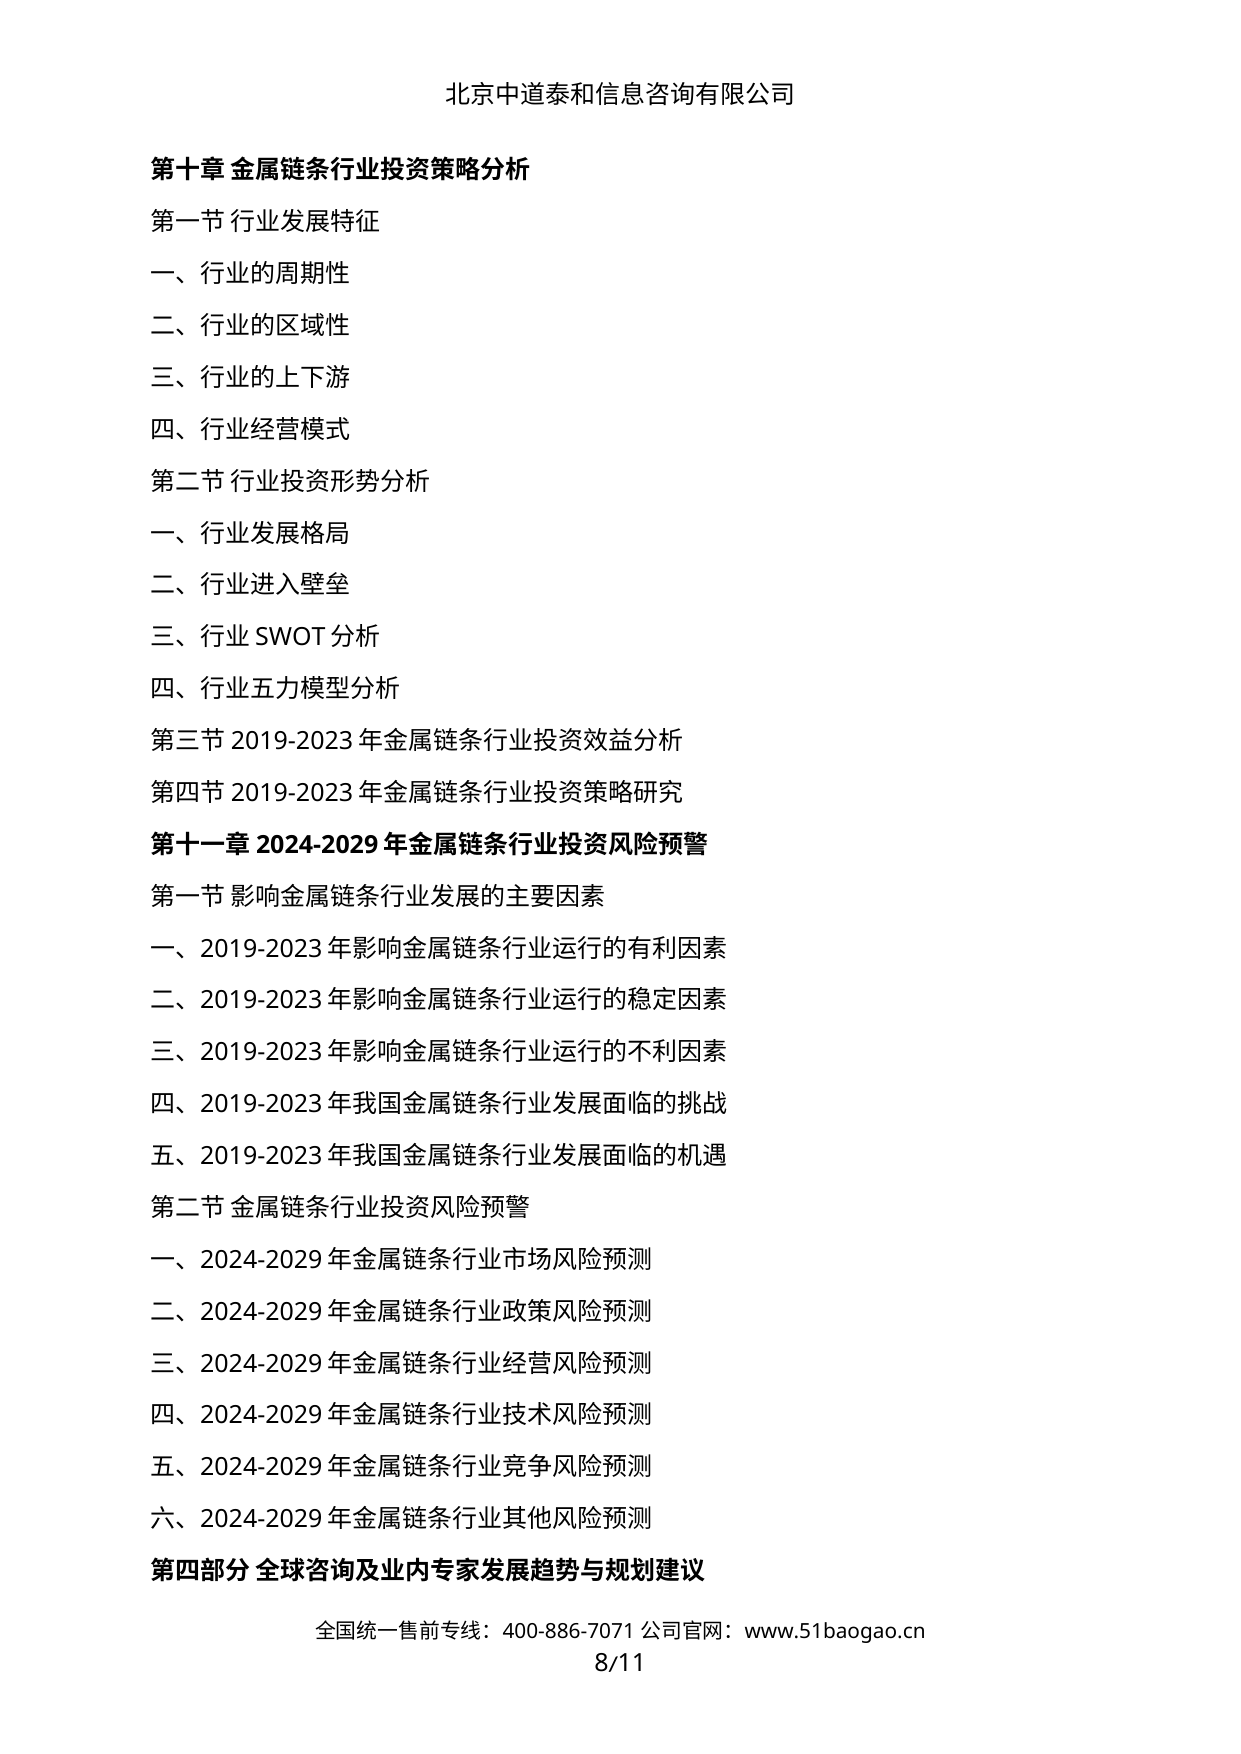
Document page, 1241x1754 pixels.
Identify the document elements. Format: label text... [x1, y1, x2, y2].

text 二、行业的区域性 [150, 306, 1090, 342]
text 一、行业发展格局 [150, 513, 1090, 549]
text 三、2024-2029年金属链条行业经营风险预测 [150, 1343, 1090, 1379]
text 第四部分 全球咨询及业内专家发展趋势与规划建议 [150, 1551, 1090, 1587]
text 四、行业经营模式 [150, 409, 1090, 446]
text 三、2019-2023年影响金属链条行业运行的不利因素 [150, 1032, 1090, 1068]
text 三、行业的上下游 [150, 357, 1090, 394]
text 五、2019-2023年我国金属链条行业发展面临的机遇 [150, 1136, 1090, 1172]
text 第一节 影响金属链条行业发展的主要因素 [150, 876, 1090, 912]
text 四、2024-2029年金属链条行业技术风险预测 [150, 1395, 1090, 1431]
text 第四节 2019-2023年金属链条行业投资策略研究 [150, 772, 1090, 809]
text 一、行业的周期性 [150, 254, 1090, 290]
text 四、2019-2023年我国金属链条行业发展面临的挑战 [150, 1084, 1090, 1120]
text 一、2024-2029年金属链条行业市场风险预测 [150, 1239, 1090, 1276]
text 三、行业SWOT分析 [150, 617, 1090, 653]
text 二、2019-2023年影响金属链条行业运行的稳定因素 [150, 980, 1090, 1016]
text 第二节 金属链条行业投资风险预警 [150, 1187, 1090, 1224]
text 四、行业五力模型分析 [150, 669, 1090, 705]
text 第三节 2019-2023年金属链条行业投资效益分析 [150, 721, 1090, 757]
text 第十一章 2024-2029年金属链条行业投资风险预警 [150, 824, 1090, 861]
text 第十章 金属链条行业投资策略分析 [150, 150, 1090, 186]
text 第二节 行业投资形势分析 [150, 461, 1090, 497]
text 第一节 行业发展特征 [150, 202, 1090, 238]
text 五、2024-2029年金属链条行业竞争风险预测 [150, 1447, 1090, 1483]
text 二、行业进入壁垒 [150, 565, 1090, 601]
text 一、2019-2023年影响金属链条行业运行的有利因素 [150, 928, 1090, 964]
text 六、2024-2029年金属链条行业其他风险预测 [150, 1499, 1090, 1535]
text 二、2024-2029年金属链条行业政策风险预测 [150, 1291, 1090, 1327]
